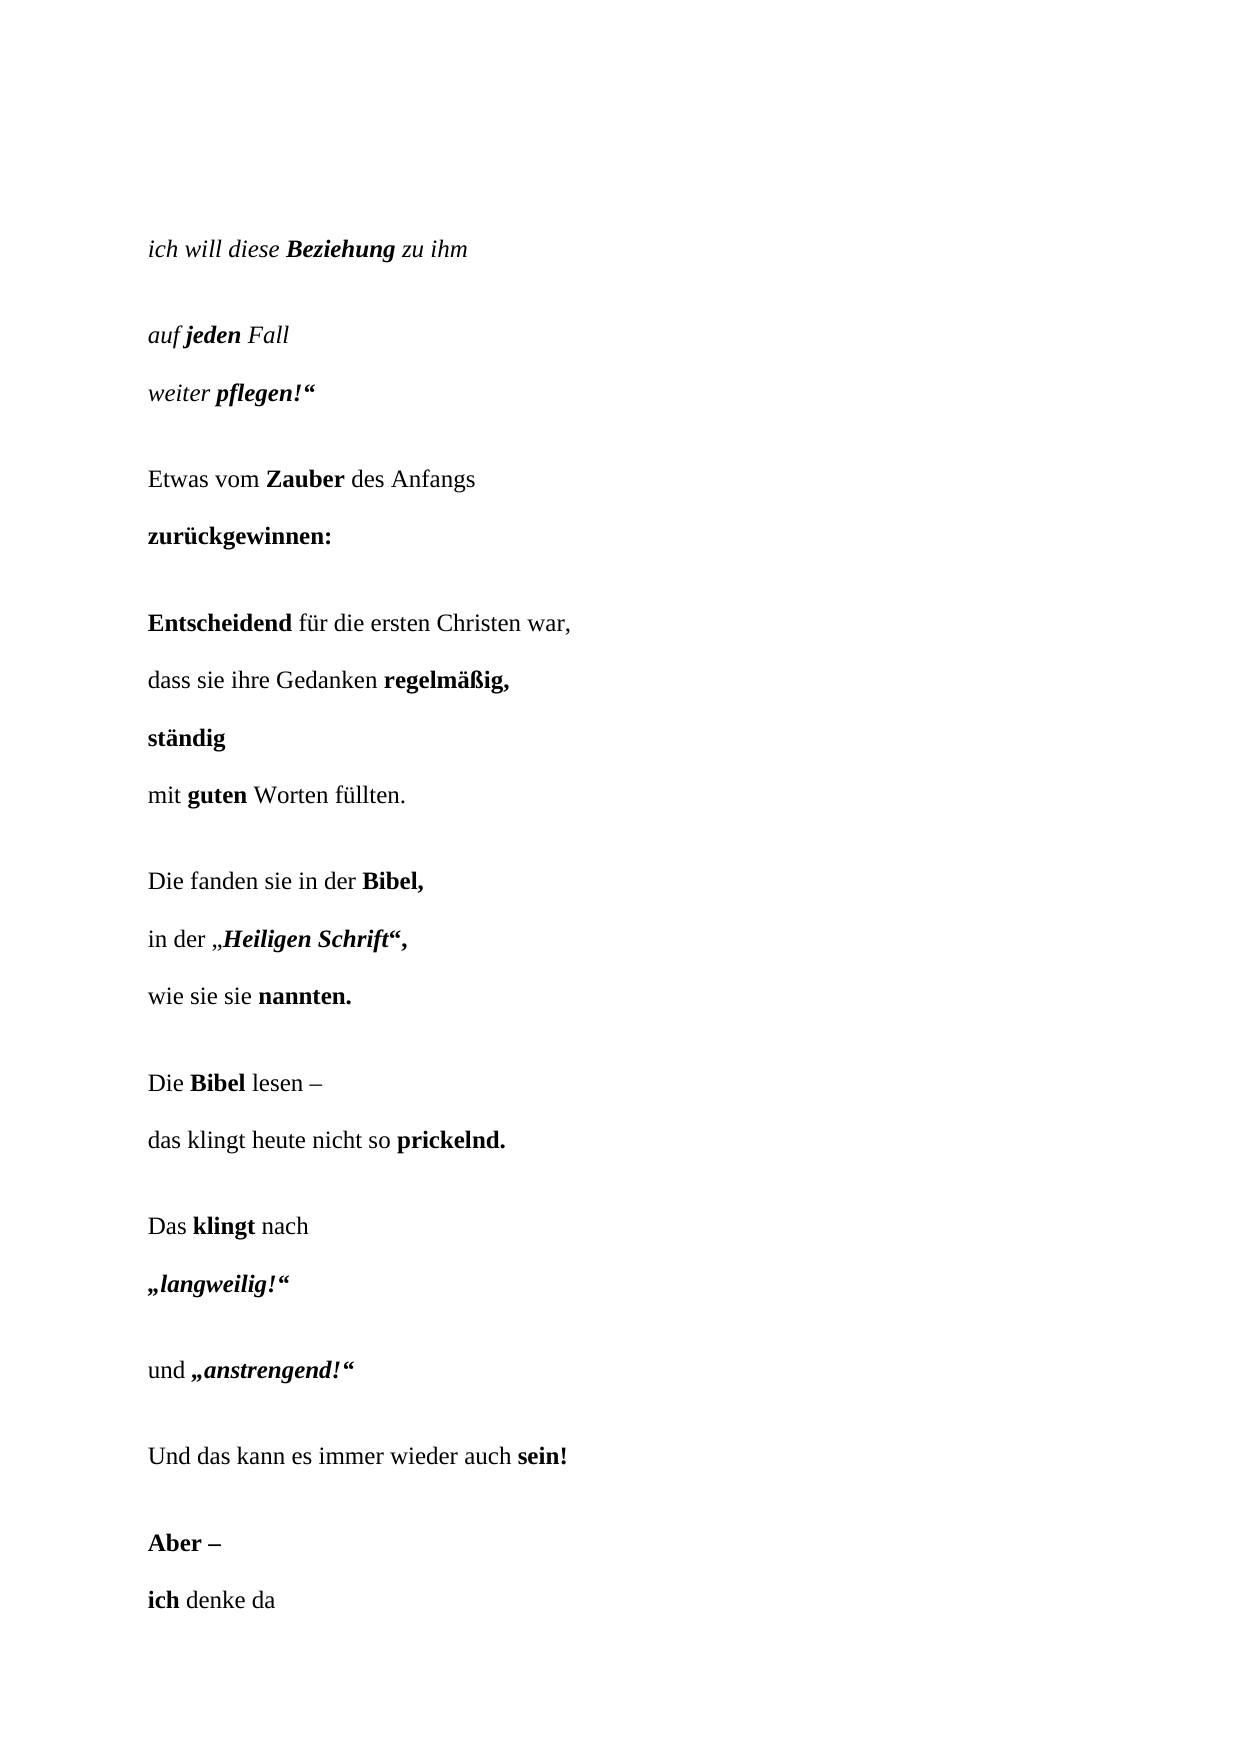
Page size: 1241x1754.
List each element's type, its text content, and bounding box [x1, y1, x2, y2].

text dass sie ihre Gedanken regelmäßig, [148, 665, 1093, 694]
text ich denke da [148, 1585, 1093, 1614]
text in der „Heiligen Schrift“, [148, 924, 1093, 953]
text ich will diese Beziehung zu ihm [148, 234, 1093, 263]
text wie sie sie nannten. [148, 981, 1093, 1010]
text auf jeden Fall [148, 320, 1093, 349]
text Das klingt nach [148, 1211, 1093, 1240]
text das klingt heute nicht so prickelnd. [148, 1125, 1093, 1154]
text zurückgewinnen: [148, 521, 1093, 550]
text Die fanden sie in der Bibel, [148, 866, 1093, 895]
text Und das kann es immer wieder auch sein! [148, 1441, 1093, 1470]
text mit guten Worten füllten. [148, 780, 1093, 809]
text Etwas vom Zauber des Anfangs [148, 464, 1093, 493]
text „langweilig!“ [148, 1269, 1093, 1298]
text Die Bibel lesen – [148, 1068, 1093, 1096]
text Entscheidend für die ersten Christen war, [148, 608, 1093, 636]
text und „anstrengend!“ [148, 1355, 1093, 1384]
text weiter pflegen!“ [148, 378, 1093, 406]
text Aber – [148, 1528, 1093, 1556]
text ständig [148, 723, 1093, 751]
